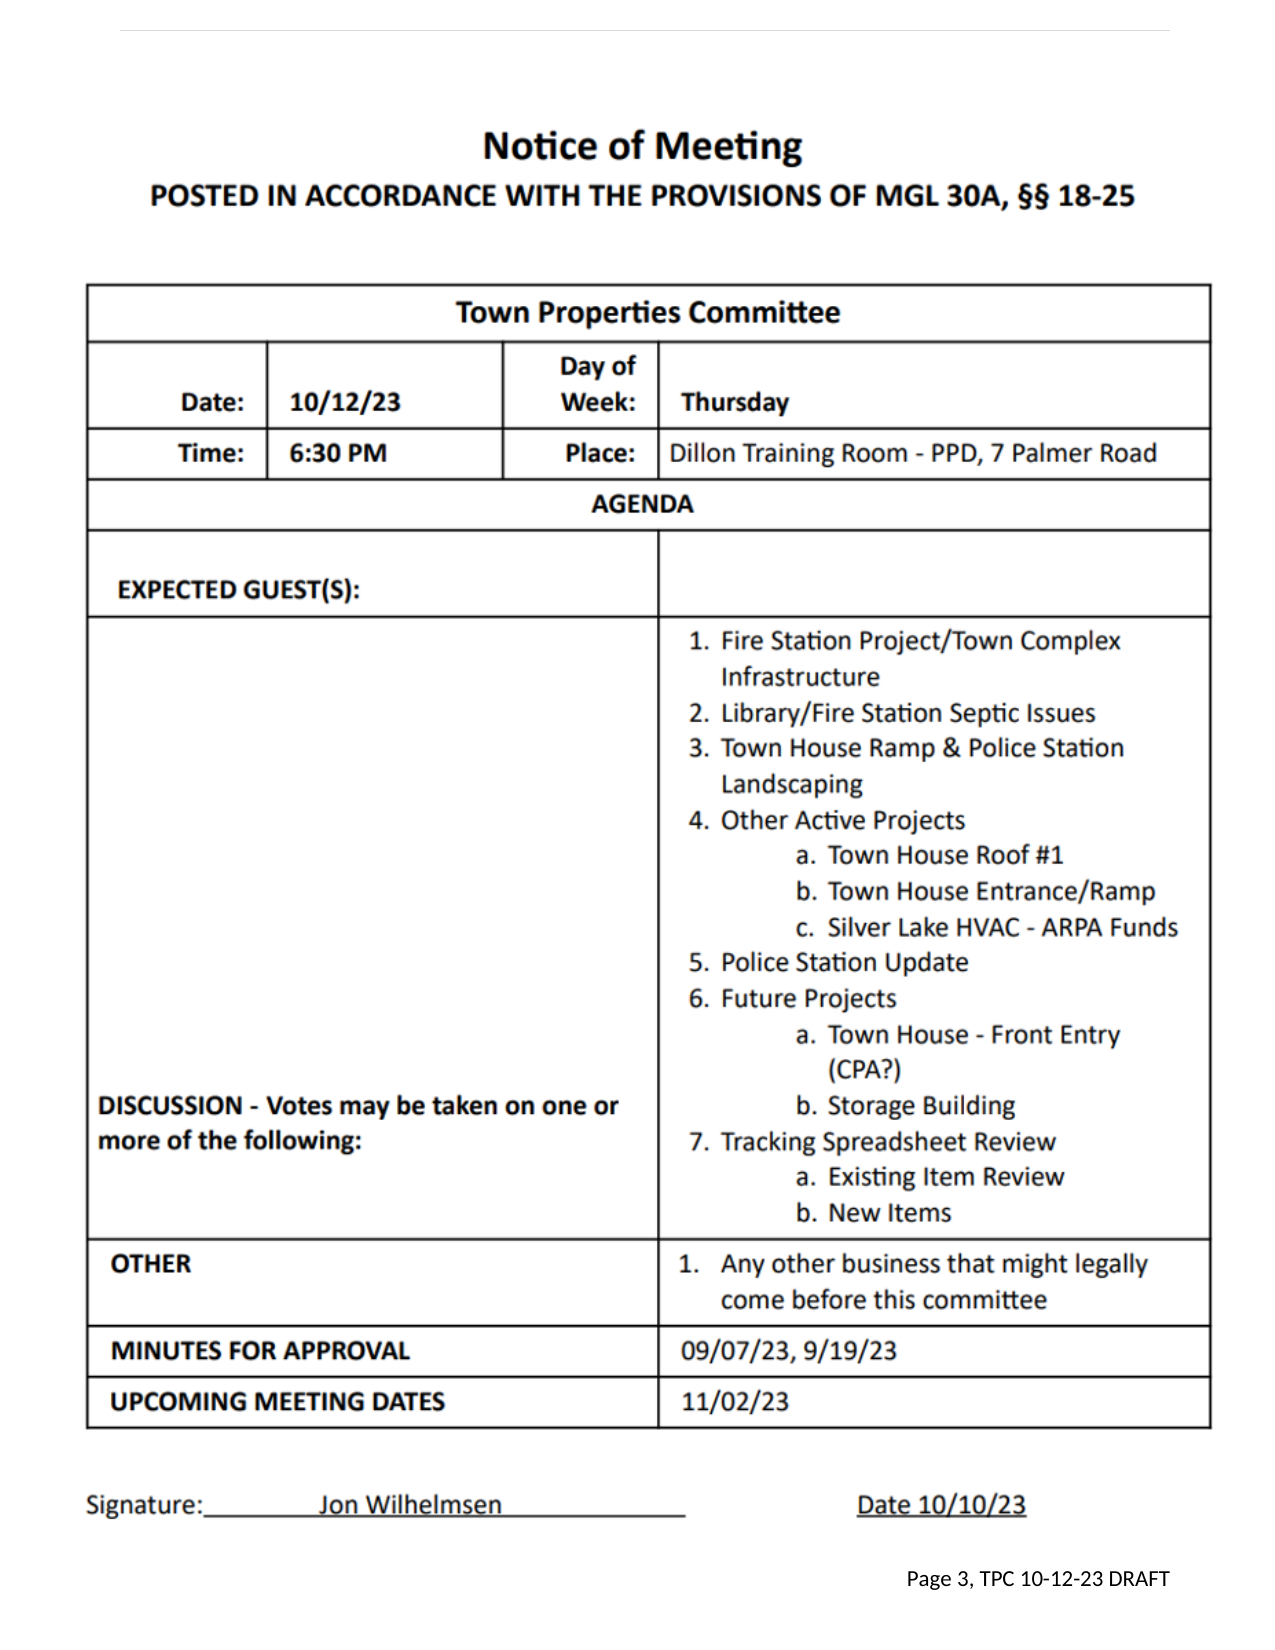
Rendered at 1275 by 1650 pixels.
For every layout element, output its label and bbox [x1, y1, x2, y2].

picture [55, 72, 1235, 1559]
